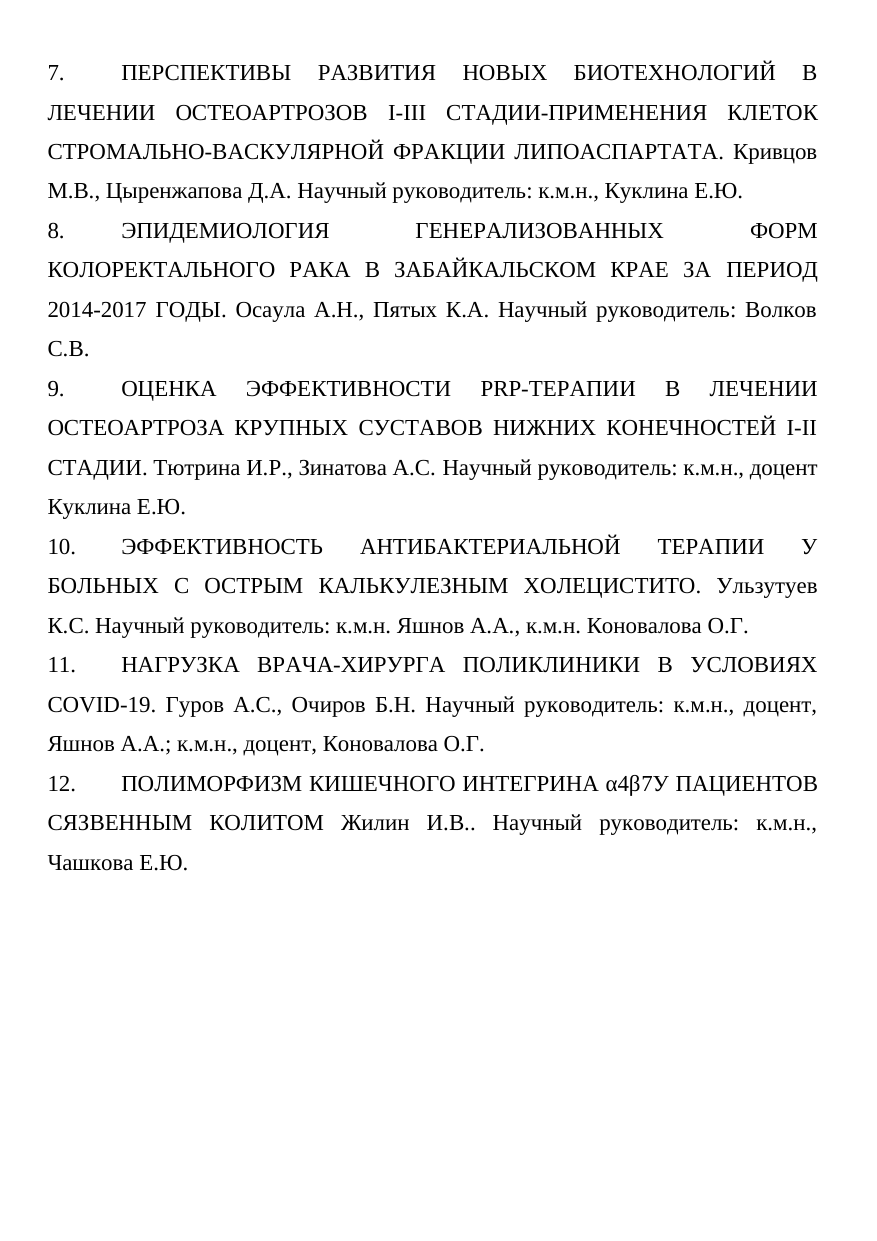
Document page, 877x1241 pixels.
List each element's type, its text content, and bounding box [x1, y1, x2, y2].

list ПЕРСПЕКТИВЫ РАЗВИТИЯ НОВЫХ БИОТЕХНОЛОГИЙ В ЛЕЧЕНИИ ОСТЕОАРТРОЗОВ I-III СТАДИИ-ПРИМЕНЕНИЯ КЛЕТОК СТРОМАЛЬНО-ВАСКУЛЯРНОЙ ФРАКЦИИ ЛИПОАСПАРТАТА. Кривцов М.В., Цыренжапова Д.А. Научный руководитель: к.м.н., Куклина Е.Ю. [47, 59, 818, 204]
list ЭФФЕКТИВНОСТЬ АНТИБАКТЕРИАЛЬНОЙ ТЕРАПИИ У БОЛЬНЫХ С ОСТРЫМ КАЛЬКУЛЕЗНЫМ ХОЛЕЦИСТИТО. Ульзутуев К.С. Научный руководитель: к.м.н. Яшнов А.А., к.м.н. Коновалова О.Г. [47, 533, 818, 638]
list ЭПИДЕМИОЛОГИЯ ГЕНЕРАЛИЗОВАННЫХ ФОРМ КОЛОРЕКТАЛЬНОГО РАКА В ЗАБАЙКАЛЬСКОМ КРАЕ ЗА ПЕРИОД 2014-2017 ГОДЫ. Осаула А.Н., Пятых К.А. Научный руководитель: Волков С.В. [47, 217, 818, 362]
list ОЦЕНКА ЭФФЕКТИВНОСТИ PRP-ТЕРАПИИ В ЛЕЧЕНИИ ОСТЕОАРТРОЗА КРУПНЫХ СУСТАВОВ НИЖНИХ КОНЕЧНОСТЕЙ I-II СТАДИИ. Тютрина И.Р., Зинатова А.С. Научный руководитель: к.м.н., доцент Куклина Е.Ю. [47, 375, 818, 520]
list ПОЛИМОРФИЗМ КИШЕЧНОГО ИНТЕГРИНА α4β7У ПАЦИЕНТОВ СЯЗВЕННЫМ КОЛИТОМ Жилин И.В.. Научный руководитель: к.м.н., Чашкова Е.Ю. [47, 770, 818, 875]
list НАГРУЗКА ВРАЧА-ХИРУРГА ПОЛИКЛИНИКИ В УСЛОВИЯХ COVID-19. Гуров А.С., Очиров Б.Н. Научный руководитель: к.м.н., доцент, Яшнов А.А.; к.м.н., доцент, Коновалова О.Г. [47, 651, 818, 757]
